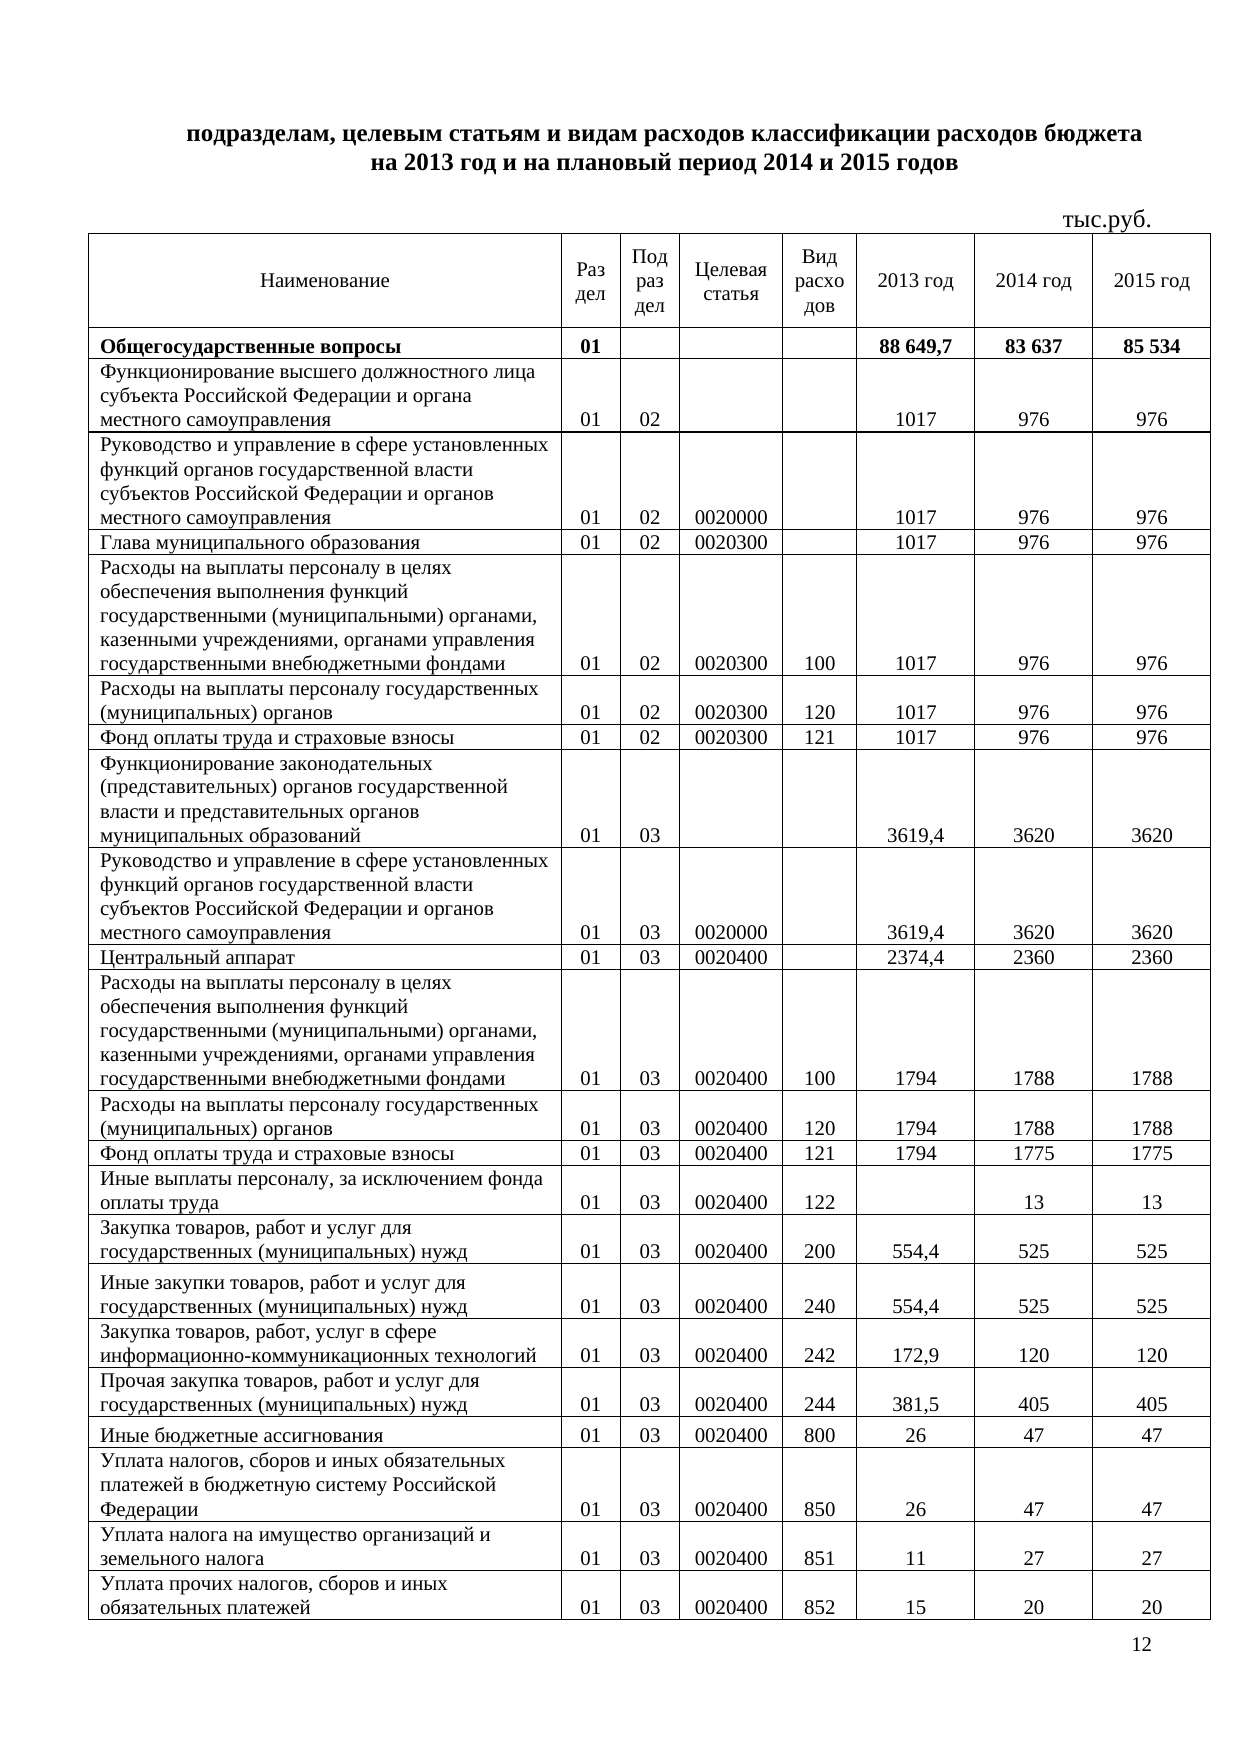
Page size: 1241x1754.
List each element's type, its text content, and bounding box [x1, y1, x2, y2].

table_cell 03 [621, 1264, 679, 1318]
table_cell 3620 [975, 750, 1092, 847]
table_cell Прочая закупка товаров, работ и услуг для государственных (муниципальных) нужд [89, 1368, 561, 1416]
table_cell 120 [783, 1091, 856, 1139]
table_cell Функционирование законодательных (представительных) органов государственной власти и представительных органов муниципальных образований [89, 750, 561, 847]
table_cell Глава муниципального образования [89, 530, 561, 554]
table_cell 02 [621, 359, 679, 431]
table_cell Уплата прочих налогов, сборов и иных обязательных платежей [89, 1571, 561, 1619]
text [177, 118, 1152, 176]
table_cell 03 [621, 970, 679, 1090]
table_cell Фонд оплаты труда и страховые взносы [89, 1141, 561, 1165]
table_cell Расходы на выплаты персоналу в целях обеспечения выполнения функций государственными (муниципальными) органами, казенными учреждениями, органами управления государственными внебюджетными фондами [89, 555, 561, 675]
table_cell 0020400 [680, 1368, 782, 1416]
table_cell 121 [783, 725, 856, 749]
table_cell 03 [621, 1141, 679, 1165]
table_header 2015 год [1093, 234, 1210, 327]
table_cell 01 [562, 1417, 620, 1447]
table_cell 20 [1093, 1571, 1210, 1619]
table_cell 525 [1093, 1215, 1210, 1263]
table_cell 26 [857, 1417, 974, 1447]
table_header Вид расходов [783, 234, 856, 327]
table_cell 01 [562, 1368, 620, 1416]
table_cell [783, 848, 856, 944]
table_cell 120 [975, 1319, 1092, 1367]
table_cell 976 [1093, 676, 1210, 724]
table_cell 976 [1093, 555, 1210, 675]
table_cell 03 [621, 945, 679, 969]
table_cell 02 [621, 676, 679, 724]
table_cell 1788 [1093, 970, 1210, 1090]
table_cell [857, 1166, 974, 1214]
table_cell 554,4 [857, 1215, 974, 1263]
table_cell 02 [621, 530, 679, 554]
table_cell 2374,4 [857, 945, 974, 969]
table_cell 26 [857, 1448, 974, 1521]
table_cell 3619,4 [857, 750, 974, 847]
table_cell 03 [621, 1522, 679, 1570]
table_cell 01 [562, 433, 620, 529]
table_cell [680, 359, 782, 431]
table_cell 3620 [1093, 750, 1210, 847]
table_cell 01 [562, 359, 620, 431]
table_cell 03 [621, 1166, 679, 1214]
table_cell Функционирование высшего должностного лица субъекта Российской Федерации и органа местного самоуправления [89, 359, 561, 431]
table_cell [783, 530, 856, 554]
table_cell 0020400 [680, 970, 782, 1090]
table_cell 976 [1093, 359, 1210, 431]
table_cell 03 [621, 1368, 679, 1416]
table_cell 01 [562, 848, 620, 944]
table_cell 0020400 [680, 1166, 782, 1214]
table_cell 01 [562, 970, 620, 1090]
table_cell 976 [975, 433, 1092, 529]
table_cell 01 [562, 1571, 620, 1619]
table_cell 1017 [857, 555, 974, 675]
table_cell 88 649,7 [857, 328, 974, 358]
table_cell 27 [975, 1522, 1092, 1570]
table_cell 02 [621, 433, 679, 529]
table_cell 0020400 [680, 1141, 782, 1165]
table_cell [783, 750, 856, 847]
table_cell 01 [562, 725, 620, 749]
table_cell 121 [783, 1141, 856, 1165]
table_cell 1775 [975, 1141, 1092, 1165]
table_cell 01 [562, 1215, 620, 1263]
table_cell Расходы на выплаты персоналу в целях обеспечения выполнения функций государственными (муниципальными) органами, казенными учреждениями, органами управления государственными внебюджетными фондами [89, 970, 561, 1090]
table_cell 0020400 [680, 1571, 782, 1619]
table_cell 01 [562, 1166, 620, 1214]
table_cell 976 [1093, 433, 1210, 529]
table_cell 27 [1093, 1522, 1210, 1570]
table_cell 01 [562, 328, 620, 358]
table_cell 11 [857, 1522, 974, 1570]
table_cell 03 [621, 1091, 679, 1139]
table_cell [621, 328, 679, 358]
table_cell Иные бюджетные ассигнования [89, 1417, 561, 1447]
table_cell 976 [975, 676, 1092, 724]
table_cell [680, 750, 782, 847]
table_header 2013 год [857, 234, 974, 327]
table_cell 02 [621, 725, 679, 749]
table_cell 01 [562, 530, 620, 554]
table_cell [783, 945, 856, 969]
table_cell 1794 [857, 1141, 974, 1165]
table_cell 03 [621, 1417, 679, 1447]
table_cell 244 [783, 1368, 856, 1416]
table_cell 120 [783, 676, 856, 724]
table_cell 240 [783, 1264, 856, 1318]
table_cell Иные закупки товаров, работ и услуг для государственных (муниципальных) нужд [89, 1264, 561, 1318]
table_cell 976 [975, 725, 1092, 749]
table_cell Руководство и управление в сфере установленных функций органов государственной власти субъектов Российской Федерации и органов местного самоуправления [89, 433, 561, 529]
table_cell 0020400 [680, 1264, 782, 1318]
table_cell 851 [783, 1522, 856, 1570]
table_cell 85 534 [1093, 328, 1210, 358]
table_cell 852 [783, 1571, 856, 1619]
table_cell 01 [562, 945, 620, 969]
table_cell 525 [1093, 1264, 1210, 1318]
table_cell 0020400 [680, 1417, 782, 1447]
table_header 2014 год [975, 234, 1092, 327]
table_cell 976 [975, 359, 1092, 431]
table_cell 03 [621, 1571, 679, 1619]
table_cell 0020000 [680, 848, 782, 944]
table_header Подраздел [621, 234, 679, 327]
table_cell 525 [975, 1264, 1092, 1318]
table_cell 976 [1093, 725, 1210, 749]
table_cell 3620 [1093, 848, 1210, 944]
table_cell 172,9 [857, 1319, 974, 1367]
table_cell 3620 [975, 848, 1092, 944]
table_cell Общегосударственные вопросы [89, 328, 561, 358]
table_cell 1017 [857, 676, 974, 724]
table_cell 03 [621, 1319, 679, 1367]
table_cell 03 [621, 848, 679, 944]
table_cell 03 [621, 1448, 679, 1521]
table_cell 850 [783, 1448, 856, 1521]
table_cell 0020400 [680, 1091, 782, 1139]
table_cell 0020300 [680, 555, 782, 675]
table_cell 0020000 [680, 433, 782, 529]
table_cell 01 [562, 555, 620, 675]
table_cell Закупка товаров, работ, услуг в сфере информационно-коммуникационных технологий [89, 1319, 561, 1367]
table_cell 120 [1093, 1319, 1210, 1367]
table_cell 100 [783, 970, 856, 1090]
text тыс.руб. [177, 204, 1152, 233]
table_cell 3619,4 [857, 848, 974, 944]
table_cell 1017 [857, 359, 974, 431]
table_cell Уплата налогов, сборов и иных обязательных платежей в бюджетную систему Российской Федерации [89, 1448, 561, 1521]
table_cell 200 [783, 1215, 856, 1263]
table_cell 13 [975, 1166, 1092, 1214]
table_cell 1017 [857, 725, 974, 749]
table_cell 2360 [975, 945, 1092, 969]
table_cell 01 [562, 1141, 620, 1165]
table_cell 122 [783, 1166, 856, 1214]
table_cell Расходы на выплаты персоналу государственных (муниципальных) органов [89, 676, 561, 724]
table_cell 554,4 [857, 1264, 974, 1318]
table_cell 2360 [1093, 945, 1210, 969]
table_cell 1794 [857, 970, 974, 1090]
table_cell 1017 [857, 530, 974, 554]
table_cell 976 [975, 555, 1092, 675]
table_cell 800 [783, 1417, 856, 1447]
table_cell 0020400 [680, 945, 782, 969]
table_cell [783, 433, 856, 529]
table_cell 01 [562, 1448, 620, 1521]
table_cell Руководство и управление в сфере установленных функций органов государственной власти субъектов Российской Федерации и органов местного самоуправления [89, 848, 561, 944]
table_cell 525 [975, 1215, 1092, 1263]
table_cell 976 [975, 530, 1092, 554]
table_cell 1788 [975, 1091, 1092, 1139]
table_header Раздел [562, 234, 620, 327]
table_cell 1788 [1093, 1091, 1210, 1139]
table_cell [783, 328, 856, 358]
table_cell 381,5 [857, 1368, 974, 1416]
table_cell Уплата налога на имущество организаций и земельного налога [89, 1522, 561, 1570]
table_cell 01 [562, 676, 620, 724]
table_cell 1775 [1093, 1141, 1210, 1165]
table_cell [680, 328, 782, 358]
table_cell 0020300 [680, 725, 782, 749]
table_cell 1017 [857, 433, 974, 529]
table_cell 0020400 [680, 1522, 782, 1570]
table_cell 13 [1093, 1166, 1210, 1214]
table_cell 47 [975, 1448, 1092, 1521]
table_cell 01 [562, 1264, 620, 1318]
table_cell 02 [621, 555, 679, 675]
table_cell 47 [975, 1417, 1092, 1447]
table_header Целевая статья [680, 234, 782, 327]
table_cell Иные выплаты персоналу, за исключением фонда оплаты труда [89, 1166, 561, 1214]
table_cell Расходы на выплаты персоналу государственных (муниципальных) органов [89, 1091, 561, 1139]
table_cell 47 [1093, 1417, 1210, 1447]
table_cell 405 [1093, 1368, 1210, 1416]
table_cell 83 637 [975, 328, 1092, 358]
table_cell [783, 359, 856, 431]
table_cell 0020300 [680, 676, 782, 724]
table_cell 100 [783, 555, 856, 675]
table_cell 976 [1093, 530, 1210, 554]
table_cell 242 [783, 1319, 856, 1367]
table_cell 01 [562, 1319, 620, 1367]
table_cell 20 [975, 1571, 1092, 1619]
table_cell 1788 [975, 970, 1092, 1090]
table_cell 0020400 [680, 1319, 782, 1367]
table_cell 1794 [857, 1091, 974, 1139]
table_cell 03 [621, 750, 679, 847]
table_cell 405 [975, 1368, 1092, 1416]
table_header Наименование [89, 234, 561, 327]
table_cell 0020300 [680, 530, 782, 554]
table_cell 01 [562, 750, 620, 847]
table_cell 0020400 [680, 1448, 782, 1521]
table_cell 03 [621, 1215, 679, 1263]
table_cell 01 [562, 1522, 620, 1570]
table_cell 0020400 [680, 1215, 782, 1263]
table_cell 01 [562, 1091, 620, 1139]
table_cell 15 [857, 1571, 974, 1619]
table_cell Центральный аппарат [89, 945, 561, 969]
table_cell 47 [1093, 1448, 1210, 1521]
table_cell Закупка товаров, работ и услуг для государственных (муниципальных) нужд [89, 1215, 561, 1263]
table_cell Фонд оплаты труда и страховые взносы [89, 725, 561, 749]
